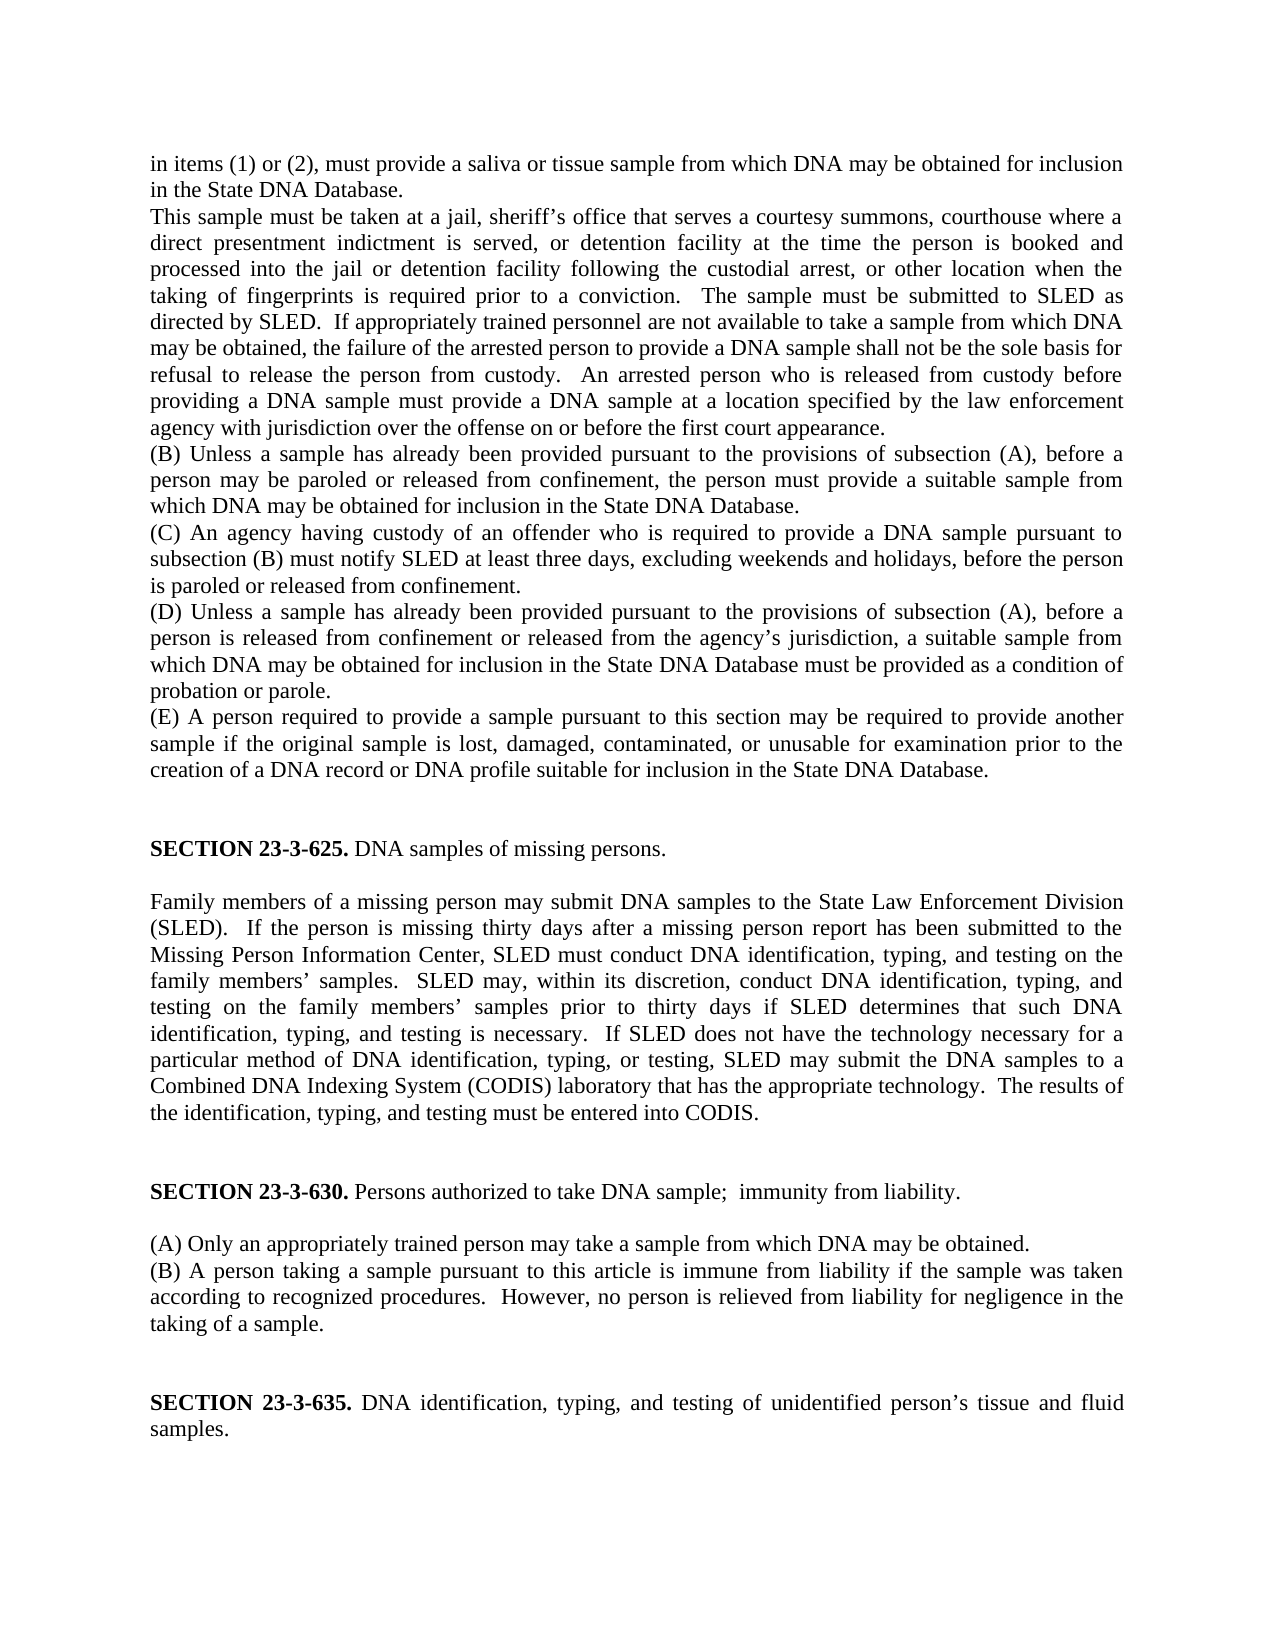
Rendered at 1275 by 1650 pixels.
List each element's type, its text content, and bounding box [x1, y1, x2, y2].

text Family members of a missing person may submit DNA samples to the State Law Enforcement Division (SLED). If the person is missing thirty days after a missing person report has been submitted to the Missing Person Information Center, SLED must conduct DNA identification, typing, and testing on the family members’ samples. SLED may, within its discretion, conduct DNA identification, typing, and testing on the family members’ samples prior to thirty days if SLED determines that such DNA identification, typing, and testing is necessary. If SLED does not have the technology necessary for a particular method of DNA identification, typing, or testing, SLED may submit the DNA samples to a Combined DNA Indexing System (CODIS) laboratory that has the appropriate technology. The results of the identification, typing, and testing must be entered into CODIS. [150, 888, 1125, 1125]
text (C) An agency having custody of an offender who is required to provide a DNA sample pursuant to subsection (B) must notify SLED at least three days, excluding weekends and holidays, before the person is paroled or released from confinement. [150, 519, 1125, 598]
text SECTION 23-3-635. DNA identification, typing, and testing of unidentified person’s tissue and fluid samples. [150, 1389, 1125, 1441]
text (A) Only an appropriately trained person may take a sample from which DNA may be obtained. [150, 1231, 1125, 1257]
text (B) A person taking a sample pursuant to this article is immune from liability if the sample was taken according to recognized procedures. However, no person is relieved from liability for negligence in the taking of a sample. [150, 1257, 1125, 1336]
text (D) Unless a sample has already been provided pursuant to the provisions of subsection (A), before a person is released from confinement or released from the agency’s jurisdiction, a suitable sample from which DNA may be obtained for inclusion in the State DNA Database must be provided as a condition of probation or parole. [150, 598, 1125, 703]
text (B) Unless a sample has already been provided pursuant to the provisions of subsection (A), before a person may be paroled or released from confinement, the person must provide a suitable sample from which DNA may be obtained for inclusion in the State DNA Database. [150, 440, 1125, 519]
text SECTION 23-3-630. Persons authorized to take DNA sample; immunity from liability. [150, 1178, 1125, 1204]
text (E) A person required to provide a sample pursuant to this section may be required to provide another sample if the original sample is lost, damaged, contaminated, or unusable for examination prior to the creation of a DNA record or DNA profile suitable for inclusion in the State DNA Database. [150, 703, 1125, 782]
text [150, 150, 1125, 203]
text SECTION 23-3-625. DNA samples of missing persons. [150, 835, 1125, 862]
text This sample must be taken at a jail, sheriff’s office that serves a courtesy summons, courthouse where a direct presentment indictment is served, or detention facility at the time the person is booked and processed into the jail or detention facility following the custodial arrest, or other location when the taking of fingerprints is required prior to a conviction. The sample must be submitted to SLED as directed by SLED. If appropriately trained personnel are not available to take a sample from which DNA may be obtained, the failure of the arrested person to provide a DNA sample shall not be the sole basis for refusal to release the person from custody. An arrested person who is released from custody before providing a DNA sample must provide a DNA sample at a location specified by the law enforcement agency with jurisdiction over the offense on or before the first court appearance. [150, 203, 1125, 440]
